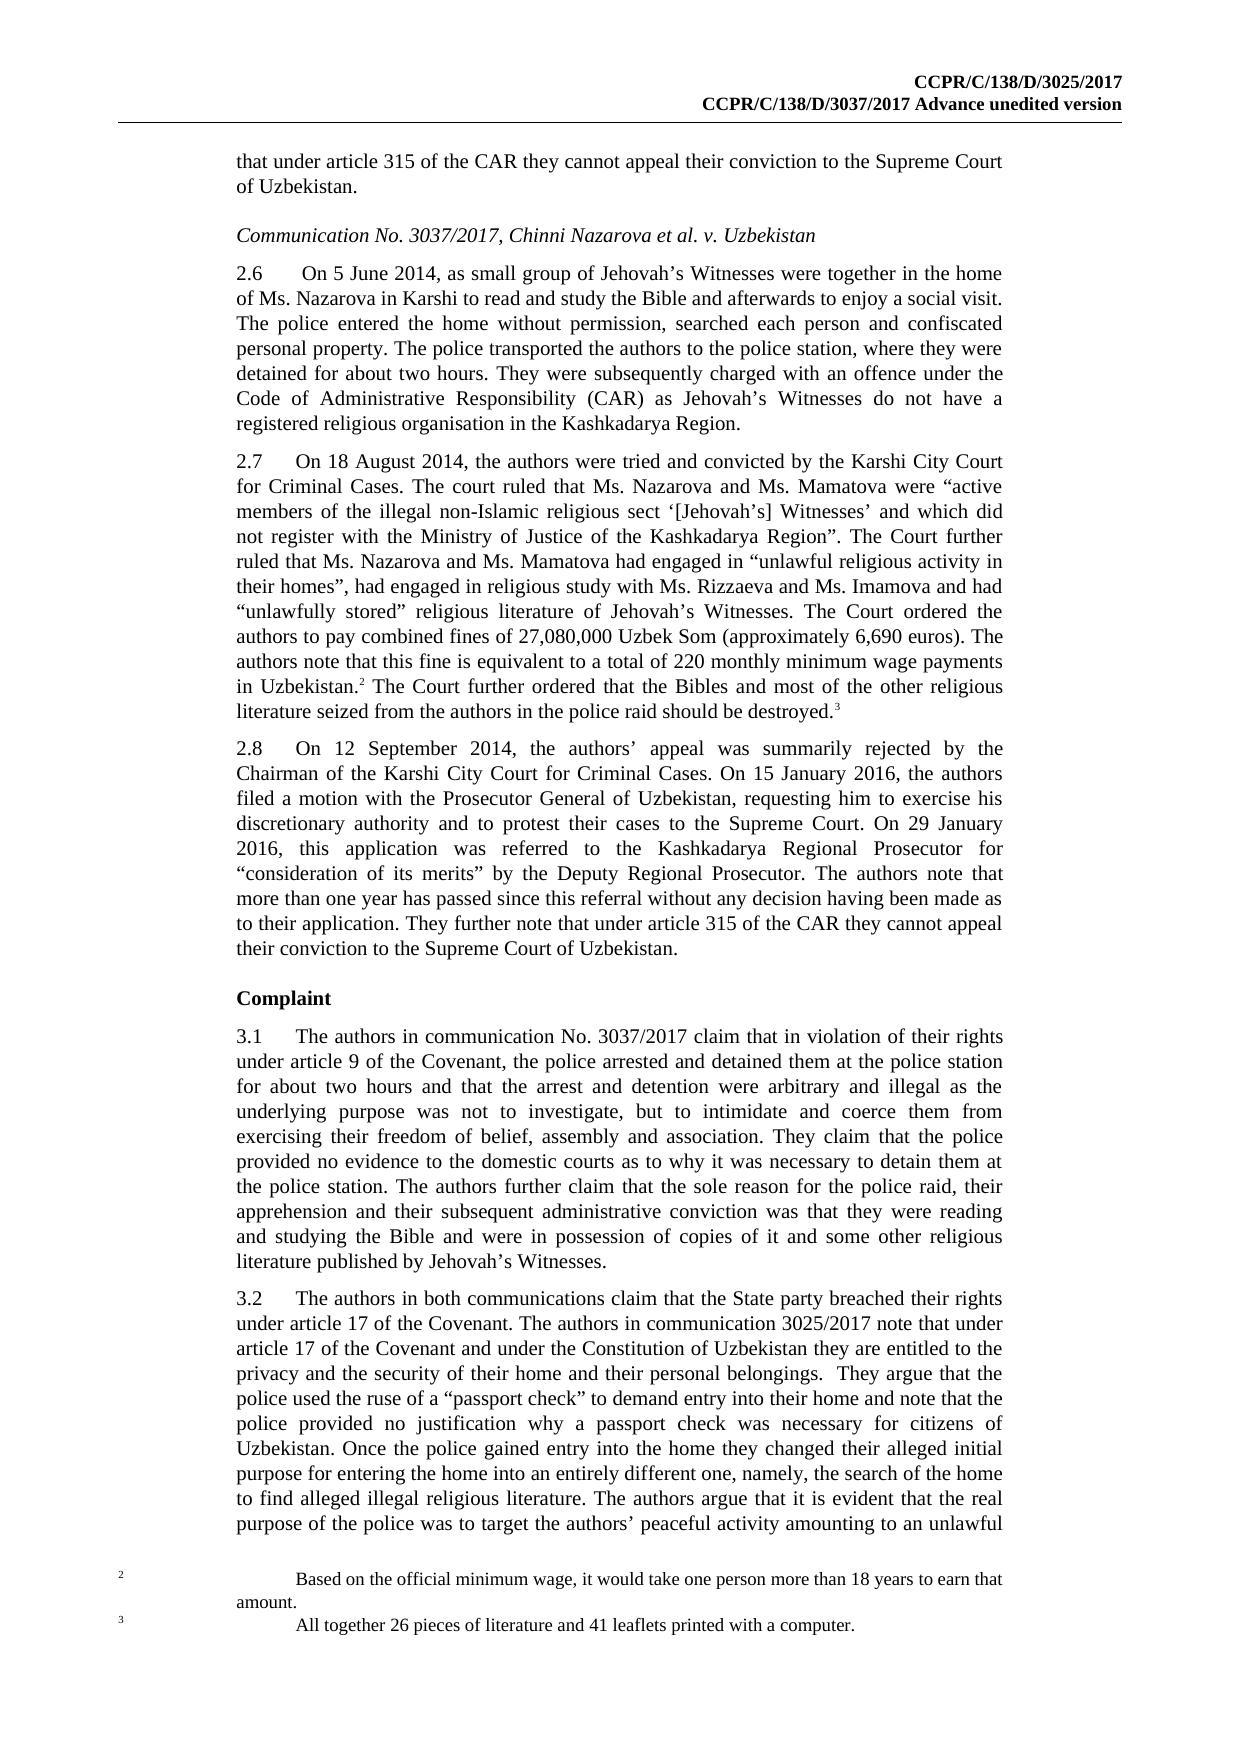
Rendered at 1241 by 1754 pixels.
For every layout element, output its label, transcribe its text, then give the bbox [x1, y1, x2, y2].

text Complaint [118, 985, 1004, 1010]
text 3.1 The authors in communication No. 3037/2017 claim that in violation of their rights under article 9 of the Covenant, the police arrested and detained them at the police station for about two hours and that the arrest and detention were arbitrary and illegal as the underlying purpose was not to investigate, but to intimidate and coerce them from exercising their freedom of belief, assembly and association. They claim that the police provided no evidence to the domestic courts as to why it was necessary to detain them at the police station. The authors further claim that the sole reason for the police raid, their apprehension and their subsequent administrative conviction was that they were reading and studying the Bible and were in possession of copies of it and some other religious literature published by Jehovah’s Witnesses. [236, 1023, 1004, 1273]
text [236, 148, 1004, 198]
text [236, 1285, 1004, 1535]
text 2.8 On 12 September 2014, the authors’ appeal was summarily rejected by the Chairman of the Karshi City Court for Criminal Cases. On 15 January 2016, the authors filed a motion with the Prosecutor General of Uzbekistan, requesting him to exercise his discretionary authority and to protest their cases to the Supreme Court. On 29 January 2016, this application was referred to the Kashkadarya Regional Prosecutor for “consideration of its merits” by the Deputy Regional Prosecutor. The authors note that more than one year has passed since this referral without any decision having been made as to their application. They further note that under article 315 of the CAR they cannot appeal their conviction to the Supreme Court of Uzbekistan. [236, 735, 1004, 960]
text Communication No. 3037/2017, Chinni Nazarova et al. v. Uzbekistan [118, 223, 1004, 248]
text 2.6 On 5 June 2014, as small group of Jehovah’s Witnesses were together in the home of Ms. Nazarova in Karshi to read and study the Bible and afterwards to enjoy a social visit. The police entered the home without permission, searched each person and confiscated personal property. The police transported the authors to the police station, where they were detained for about two hours. They were subsequently charged with an offence under the Code of Administrative Responsibility (CAR) as Jehovah’s Witnesses do not have a registered religious organisation in the Kashkadarya Region. [236, 260, 1004, 435]
text 2.7 On 18 August 2014, the authors were tried and convicted by the Karshi City Court for Criminal Cases. The court ruled that Ms. Nazarova and Ms. Mamatova were “active members of the illegal non-Islamic religious sect ‘[Jehovah’s] Witnesses’ and which did not register with the Ministry of Justice of the Kashkadarya Region”. The Court further ruled that Ms. Nazarova and Ms. Mamatova had engaged in “unlawful religious activity in their homes”, had engaged in religious study with Ms. Rizzaeva and Ms. Imamova and had “unlawfully stored” religious literature of Jehovah’s Witnesses. The Court ordered the authors to pay combined fines of 27,080,000 Uzbek Som (approximately 6,690 euros). The authors note that this fine is equivalent to a total of 220 monthly minimum wage payments in Uzbekistan. The Court further ordered that the Bibles and most of the other religious literature seized from the authors in the police raid should be destroyed. [236, 448, 1004, 723]
